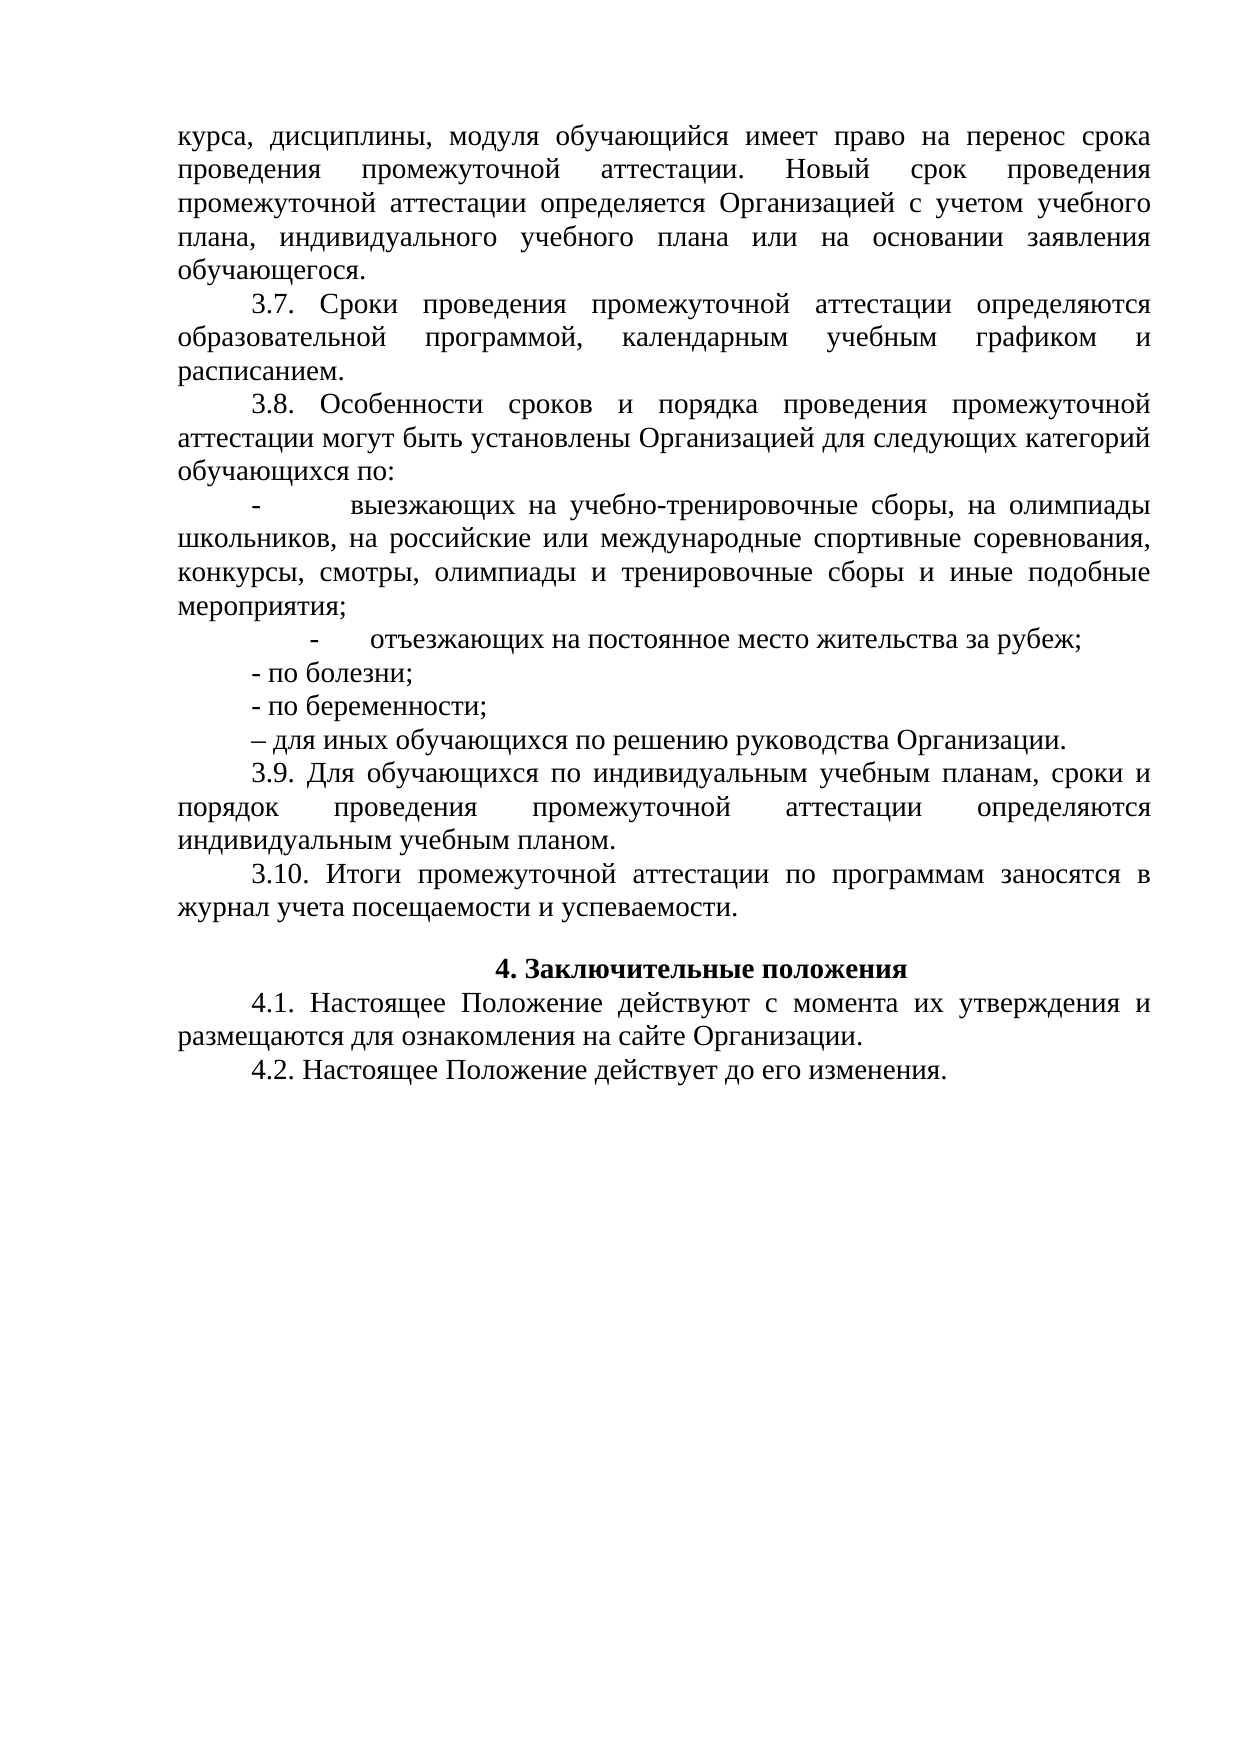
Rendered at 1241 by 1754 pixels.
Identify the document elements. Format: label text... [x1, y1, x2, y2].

text 4. Заключительные положения [177, 951, 1152, 985]
text - отъезжающих на постоянное место жительства за рубеж; [177, 621, 1152, 655]
text - выезжающих на учебно-тренировочные сборы, на олимпиады школьников, на российские или международные спортивные соревнования, конкурсы, смотры, олимпиады и тренировочные сборы и иные подобные мероприятия; [177, 487, 1152, 621]
text 3.10. Итоги промежуточной аттестации по программам заносятся в журнал учета посещаемости и успеваемости. [177, 856, 1152, 923]
text - по беременности; [177, 688, 1152, 722]
text 3.8. Особенности сроков и порядка проведения промежуточной аттестации могут быть установлены Организацией для следующих категорий обучающихся по: [177, 386, 1152, 487]
text 4.1. Настоящее Положение действуют с момента их утверждения и размещаются для ознакомления на сайте Организации. [177, 985, 1152, 1052]
text - по болезни; [177, 655, 1152, 688]
text 3.7. Сроки проведения промежуточной аттестации определяются образовательной программой, календарным учебным графиком и расписанием. [177, 286, 1152, 386]
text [177, 118, 1152, 286]
text – для иных обучающихся по решению руководства Организации. [177, 722, 1152, 755]
text 3.9. Для обучающихся по индивидуальным учебным планам, сроки и порядок проведения промежуточной аттестации определяются индивидуальным учебным планом. [177, 755, 1152, 856]
text 4.2. Настоящее Положение действует до его изменения. [177, 1052, 1152, 1085]
